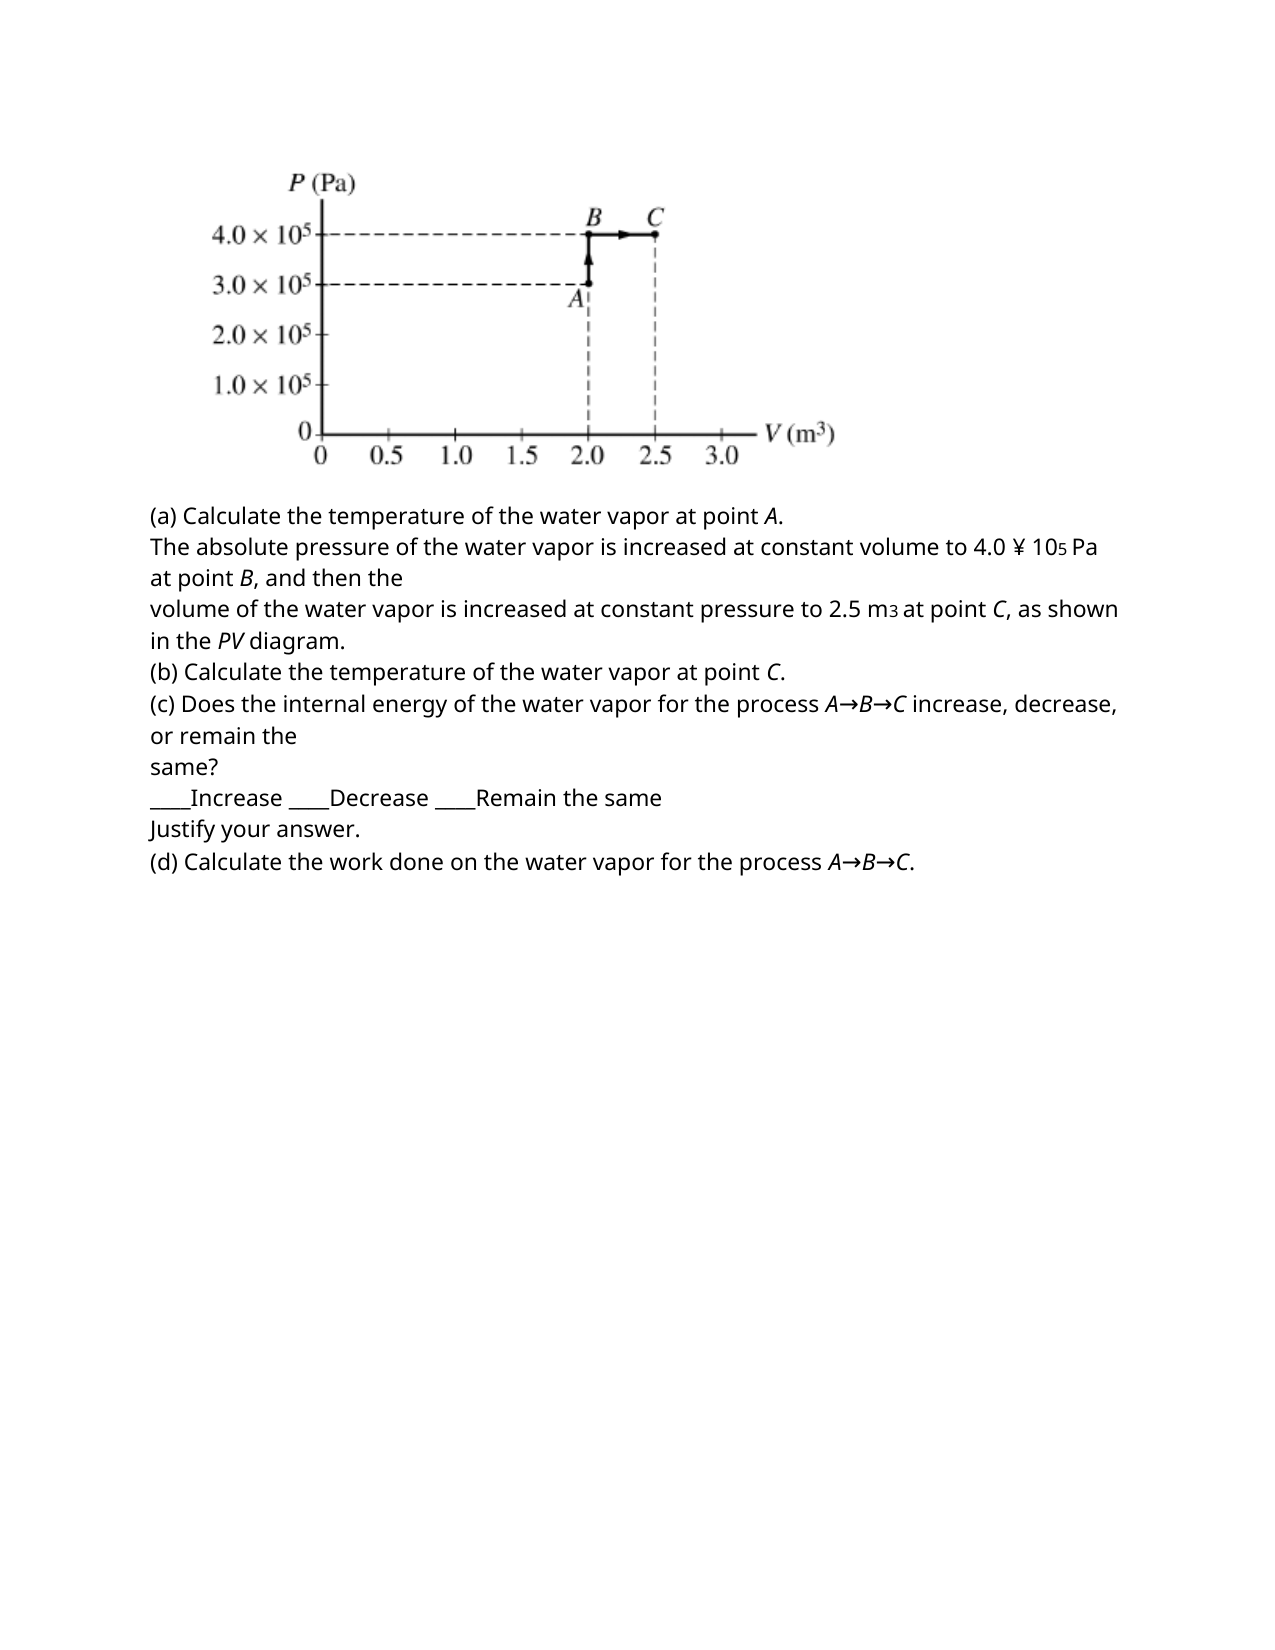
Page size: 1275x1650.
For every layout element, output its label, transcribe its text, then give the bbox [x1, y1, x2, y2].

text (b) Calculate the temperature of the water vapor at point C. [150, 656, 1125, 687]
text The absolute pressure of the water vapor is increased at constant volume to 4.0 ¥ 105 Pa at point B, and then the [150, 531, 1125, 593]
text ____Increase ____Decrease ____Remain the same [150, 782, 1125, 813]
text (a) Calculate the temperature of the water vapor at point A. [150, 499, 1125, 531]
text volume of the water vapor is increased at constant pressure to 2.5 m3 at point C, as shown in the PV diagram. [150, 593, 1125, 656]
text same? [150, 751, 1125, 782]
text (d) Calculate the work done on the water vapor for the process A→B→C. [150, 845, 1125, 877]
text Justify your answer. [150, 813, 1125, 845]
text (c) Does the internal energy of the water vapor for the process A→B→C increase, decrease, or remain the [150, 687, 1125, 751]
